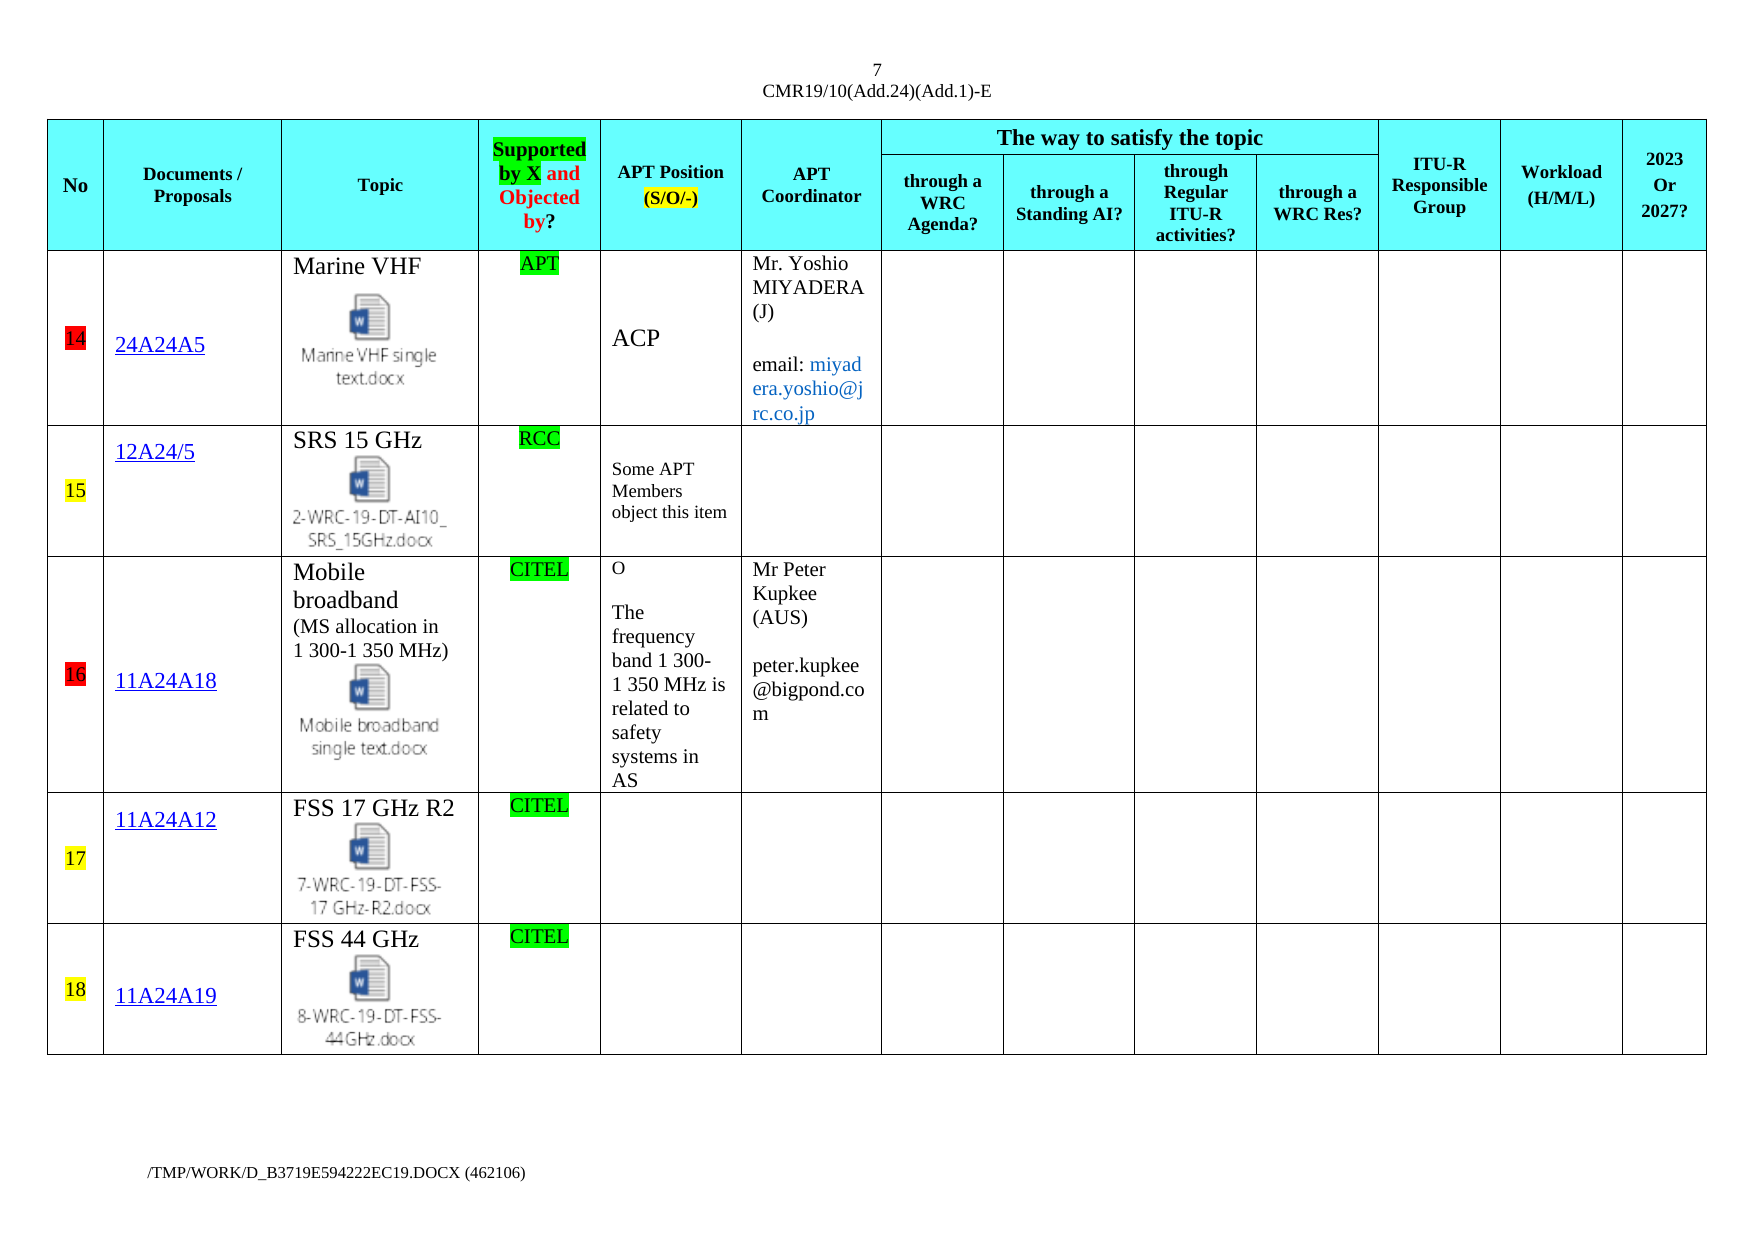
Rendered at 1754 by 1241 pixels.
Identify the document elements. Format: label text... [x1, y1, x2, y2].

table_cell Some APT Members object this item [601, 426, 741, 556]
table_header 2023 Or 2027? [1623, 120, 1706, 250]
table_cell SRS 15 GHz [282, 426, 478, 556]
table_header The way to satisfy the topic [882, 120, 1378, 154]
table_cell [882, 557, 1003, 792]
table_cell [1257, 793, 1378, 923]
table_cell [1004, 251, 1134, 424]
table_cell [1135, 793, 1256, 923]
table_header No [48, 120, 103, 250]
table_cell 14 [48, 251, 103, 424]
table_header Documents / Proposals [104, 120, 281, 250]
table_cell CITEL [479, 793, 600, 923]
table_cell 11A24A12 [104, 793, 281, 923]
table_cell [1257, 426, 1378, 556]
table_cell CITEL [479, 924, 600, 1054]
table_cell 11A24A19 [104, 924, 281, 1054]
table_cell [1004, 426, 1134, 556]
table_cell [1379, 924, 1500, 1054]
table_cell [882, 426, 1003, 556]
table_cell [1623, 251, 1706, 424]
table_cell 15 [48, 426, 103, 556]
table_cell O The frequency band 1 300-1 350 MHz is related to safety systems in AS [601, 557, 741, 792]
table_cell through a WRC Agenda? [882, 155, 1003, 250]
table_cell [1004, 793, 1134, 923]
table_cell Mr Peter Kupkee (AUS) peter.kupkee@bigpond.com [742, 557, 881, 792]
table_header Workload (H/M/L) [1501, 120, 1622, 250]
table_cell [1135, 557, 1256, 792]
table_header Supported by X and Objected by? [479, 120, 600, 250]
table_header APT Coordinator [742, 120, 881, 250]
table_cell FSS 17 GHz R2 [282, 793, 478, 923]
table_cell [601, 793, 741, 923]
table_header ITU-R Responsible Group [1379, 120, 1500, 250]
table_cell 11A24A18 [104, 557, 281, 792]
table_cell Marine VHF [282, 251, 478, 424]
table_cell [1135, 426, 1256, 556]
table_cell Mobile broadband (MS allocation in 1 300-1 350 MHz) [282, 557, 478, 792]
table_cell 16 [48, 557, 103, 792]
table_cell [1501, 793, 1622, 923]
table_cell [882, 793, 1003, 923]
table_header APT Position (S/O/-) [601, 120, 741, 250]
table_cell [1623, 793, 1706, 923]
table_cell [1257, 557, 1378, 792]
table_cell [1501, 251, 1622, 424]
table_cell 17 [48, 793, 103, 923]
table_cell [1257, 924, 1378, 1054]
table_cell [1623, 557, 1706, 792]
table_cell 12A24/5 [104, 426, 281, 556]
table_cell [1004, 557, 1134, 792]
table_cell through a Standing AI? [1004, 155, 1134, 250]
table_cell [742, 924, 881, 1054]
table_cell RCC [479, 426, 600, 556]
table_cell 18 [48, 924, 103, 1054]
table_cell [1623, 426, 1706, 556]
table_cell [1379, 426, 1500, 556]
table_cell [882, 251, 1003, 424]
table_cell [742, 426, 881, 556]
table_cell [1379, 793, 1500, 923]
table_cell [1501, 557, 1622, 792]
table_cell APT [479, 251, 600, 424]
table_cell [1379, 557, 1500, 792]
table_cell [742, 793, 881, 923]
table_cell [1135, 251, 1256, 424]
table_cell [1623, 924, 1706, 1054]
table_cell 24A24A5 [104, 251, 281, 424]
table_cell [1501, 924, 1622, 1054]
table_cell [601, 924, 741, 1054]
table_cell [882, 924, 1003, 1054]
table_header Topic [282, 120, 478, 250]
table_cell through a WRC Res? [1257, 155, 1378, 250]
table_cell [1501, 426, 1622, 556]
table_cell [1135, 924, 1256, 1054]
table_cell [1257, 251, 1378, 424]
table_cell ACP [601, 251, 741, 424]
table_cell through Regular ITU-R activities? [1135, 155, 1256, 250]
table_cell FSS 44 GHz [282, 924, 478, 1054]
table_cell [1379, 251, 1500, 424]
table_cell Mr. Yoshio MIYADERA (J) email: miyadera.yoshio@jrc.co.jp [742, 251, 881, 424]
table_cell CITEL [479, 557, 600, 792]
table_cell [1004, 924, 1134, 1054]
